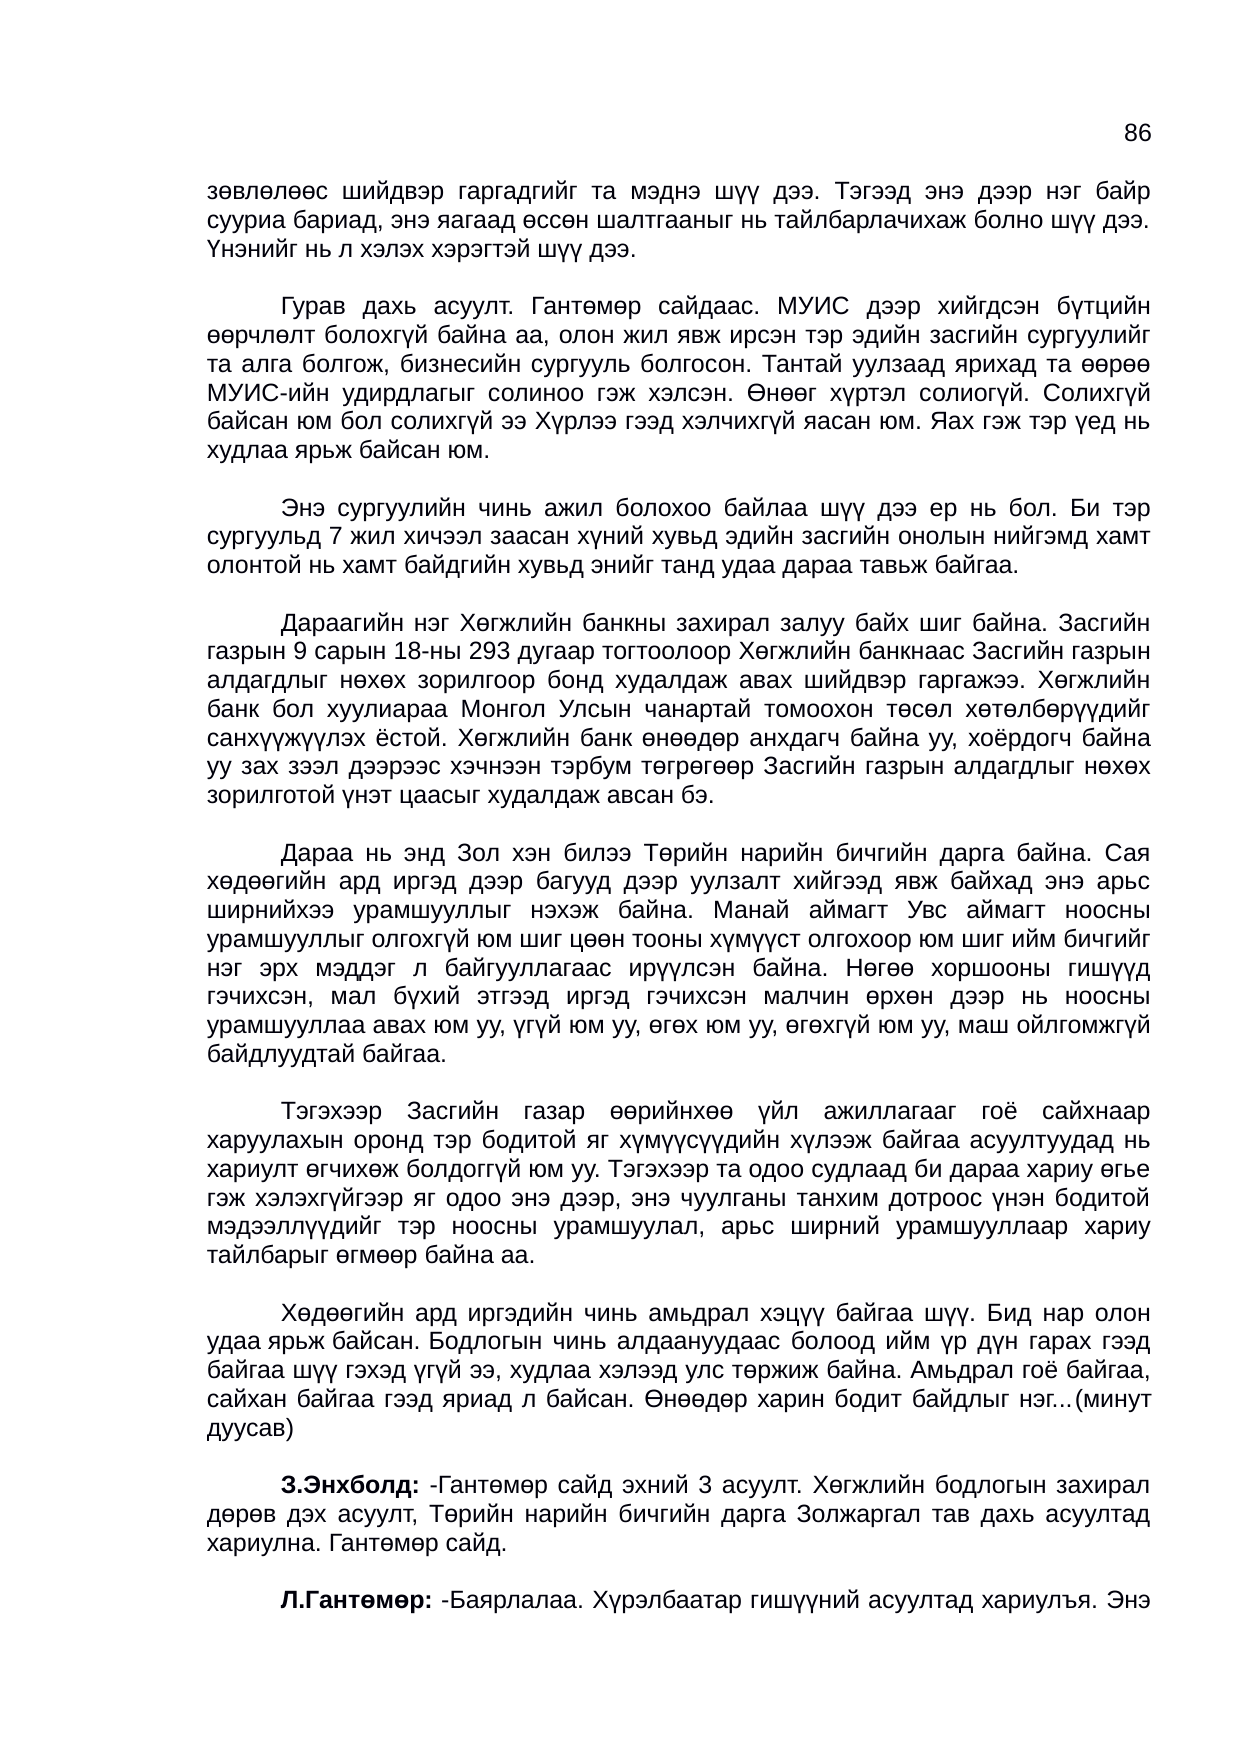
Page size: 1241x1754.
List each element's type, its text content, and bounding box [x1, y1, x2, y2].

text Энэ сургуулийн чинь ажил болохоо байлаа шүү дээ ер нь бол. Би тэр сургуульд 7 жил хичээл заасан хүний хувьд эдийн засгийн онолын нийгэмд хамт олонтой нь хамт байдгийн хувьд энийг танд удаа дараа тавьж байгаа. [207, 493, 1152, 579]
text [207, 176, 1152, 263]
text Тэгэхээр Засгийн газар өөрийнхөө үйл ажиллагааг гоё сайхнаар харуулахын оронд тэр бодитой яг хүмүүсүүдийн хүлээж байгаа асуултуудад нь хариулт өгчихөж болдоггүй юм уу. Тэгэхээр та одоо судлаад би дараа хариу өгье гэж хэлэхгүйгээр яг одоо энэ дээр, энэ чуулганы танхим дотроос үнэн бодитой мэдээллүүдийг тэр ноосны урамшуулал, арьс ширний урамшууллаар хариу тайлбарыг өгмөөр байна аа. [207, 1096, 1152, 1269]
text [207, 1585, 1152, 1614]
text Гурав дахь асуулт. Гантөмөр сайдаас. МУИС дээр хийгдсэн бүтцийн өөрчлөлт болохгүй байна аа, олон жил явж ирсэн тэр эдийн засгийн сургуулийг та алга болгож, бизнесийн сургууль болгосон. Тантай уулзаад ярихад та өөрөө МУИС-ийн удирдлагыг солиноо гэж хэлсэн. Өнөөг хүртэл солиогүй. Солихгүй байсан юм бол солихгүй ээ Хүрлээ гээд хэлчихгүй яасан юм. Яах гэж тэр үед нь худлаа ярьж байсан юм. [207, 291, 1152, 464]
text Дараа нь энд Зол хэн билээ Төрийн нарийн бичгийн дарга байна. Сая хөдөөгийн ард иргэд дээр багууд дээр уулзалт хийгээд явж байхад энэ арьс ширнийхээ урамшууллыг нэхэж байна. Манай аймагт Увс аймагт ноосны урамшууллыг олгохгүй юм шиг цөөн тооны хүмүүст олгохоор юм шиг ийм бичгийг нэг эрх мэддэг л байгууллагаас ирүүлсэн байна. Нөгөө хоршооны гишүүд гэчихсэн, мал бүхий этгээд иргэд гэчихсэн малчин өрхөн дээр нь ноосны урамшууллаа авах юм уу, үгүй юм уу, өгөх юм уу, өгөхгүй юм уу, маш ойлгомжгүй байдлуудтай байгаа. [207, 838, 1152, 1068]
text Дараагийн нэг Хөгжлийн банкны захирал залуу байх шиг байна. Засгийн газрын 9 сарын 18-ны 293 дугаар тогтоолоор Хөгжлийн банкнаас Засгийн газрын алдагдлыг нөхөх зорилгоор бонд худалдаж авах шийдвэр гаргажээ. Хөгжлийн банк бол хуулиараа Монгол Улсын чанартай томоохон төсөл хөтөлбөрүүдийг санхүүжүүлэх ёстой. Хөгжлийн банк өнөөдөр анхдагч байна уу, хоёрдогч байна уу зах зээл дээрээс хэчнээн тэрбум төгрөгөөр Засгийн газрын алдагдлыг нөхөх зорилготой үнэт цаасыг худалдаж авсан бэ. [207, 608, 1152, 809]
text З.Энхболд: -Гантөмөр сайд эхний 3 асуулт. Хөгжлийн бодлогын захирал дөрөв дэх асуулт, Төрийн нарийн бичгийн дарга Золжаргал тав дахь асуултад хариулна. Гантөмөр сайд. [207, 1470, 1152, 1556]
text Хөдөөгийн ард иргэдийн чинь амьдрал хэцүү байгаа шүү. Бид нар олон удаа ярьж байсан. Бодлогын чинь алдаануудаас болоод ийм үр дүн гарах гээд байгаа шүү гэхэд үгүй ээ, худлаа хэлээд улс төржиж байна. Амьдрал гоё байгаа, сайхан байгаа гээд яриад л байсан. Өнөөдөр харин бодит байдлыг нэг...(минут дуусав) [207, 1298, 1152, 1441]
